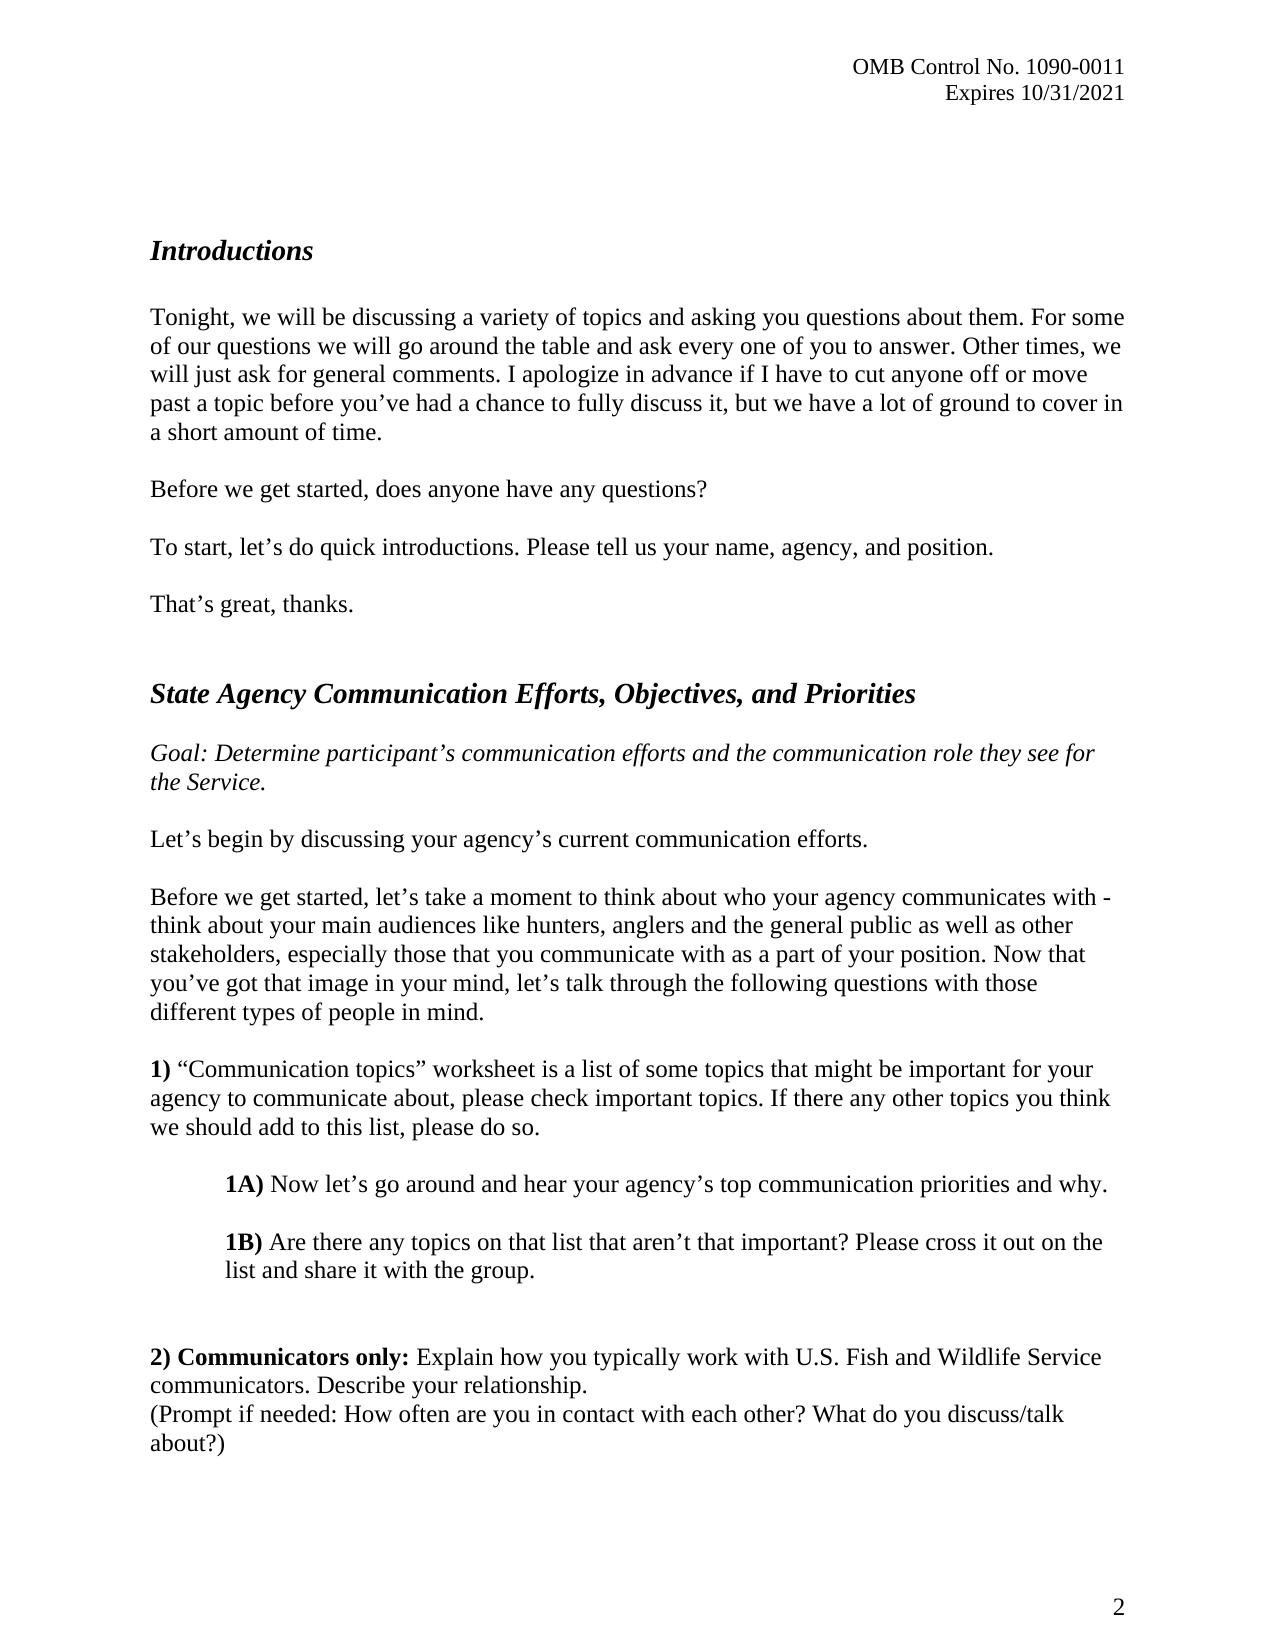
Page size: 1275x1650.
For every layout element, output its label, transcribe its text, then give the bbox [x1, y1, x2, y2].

subtitle Introductions [150, 233, 1125, 267]
text Let’s begin by discussing your agency’s current communication efforts. [150, 824, 1125, 853]
text Before we get started, let’s take a moment to think about who your agency communicates with - think about your main audiences like hunters, anglers and the general public as well as other stakeholders, especially those that you communicate with as a part of your position. Now that you’ve got that image in your mind, let’s talk through the following questions with those different types of people in mind. [150, 882, 1125, 1026]
text 1B) Are there any topics on that list that aren’t that important? Please cross it out on the list and share it with the group. [225, 1227, 1125, 1284]
text Tonight, we will be discussing a variety of topics and asking you questions about them. For some of our questions we will go around the table and ask every one of you to answer. Other times, we will just ask for general comments. I apologize in advance if I have to cut anyone off or move past a topic before you’ve had a chance to fully discuss it, but we have a lot of ground to cover in a short amount of time. [150, 302, 1125, 446]
text 1A) Now let’s go around and hear your agency’s top communication priorities and why. [150, 1169, 1125, 1198]
text (Prompt if needed: How often are you in contact with each other? What do you discuss/talk about?) [150, 1399, 1125, 1457]
text That’s great, thanks. [150, 589, 1125, 618]
text 1) “Communication topics” worksheet is a list of some topics that might be important for your agency to communicate about, please check important topics. If there any other topics you think we should add to this list, please do so. [150, 1054, 1125, 1141]
text 2) Communicators only: Explain how you typically work with U.S. Fish and Wildlife Service communicators. Describe your relationship. [150, 1342, 1125, 1399]
text To start, let’s do quick introductions. Please tell us your name, agency, and position. [150, 532, 1125, 561]
text Before we get started, does anyone have any questions? [150, 474, 1125, 503]
text Goal: Determine participant’s communication efforts and the communication role they see for the Service. [150, 738, 1125, 796]
text State Agency Communication Efforts, Objectives, and Priorities [150, 676, 1125, 709]
